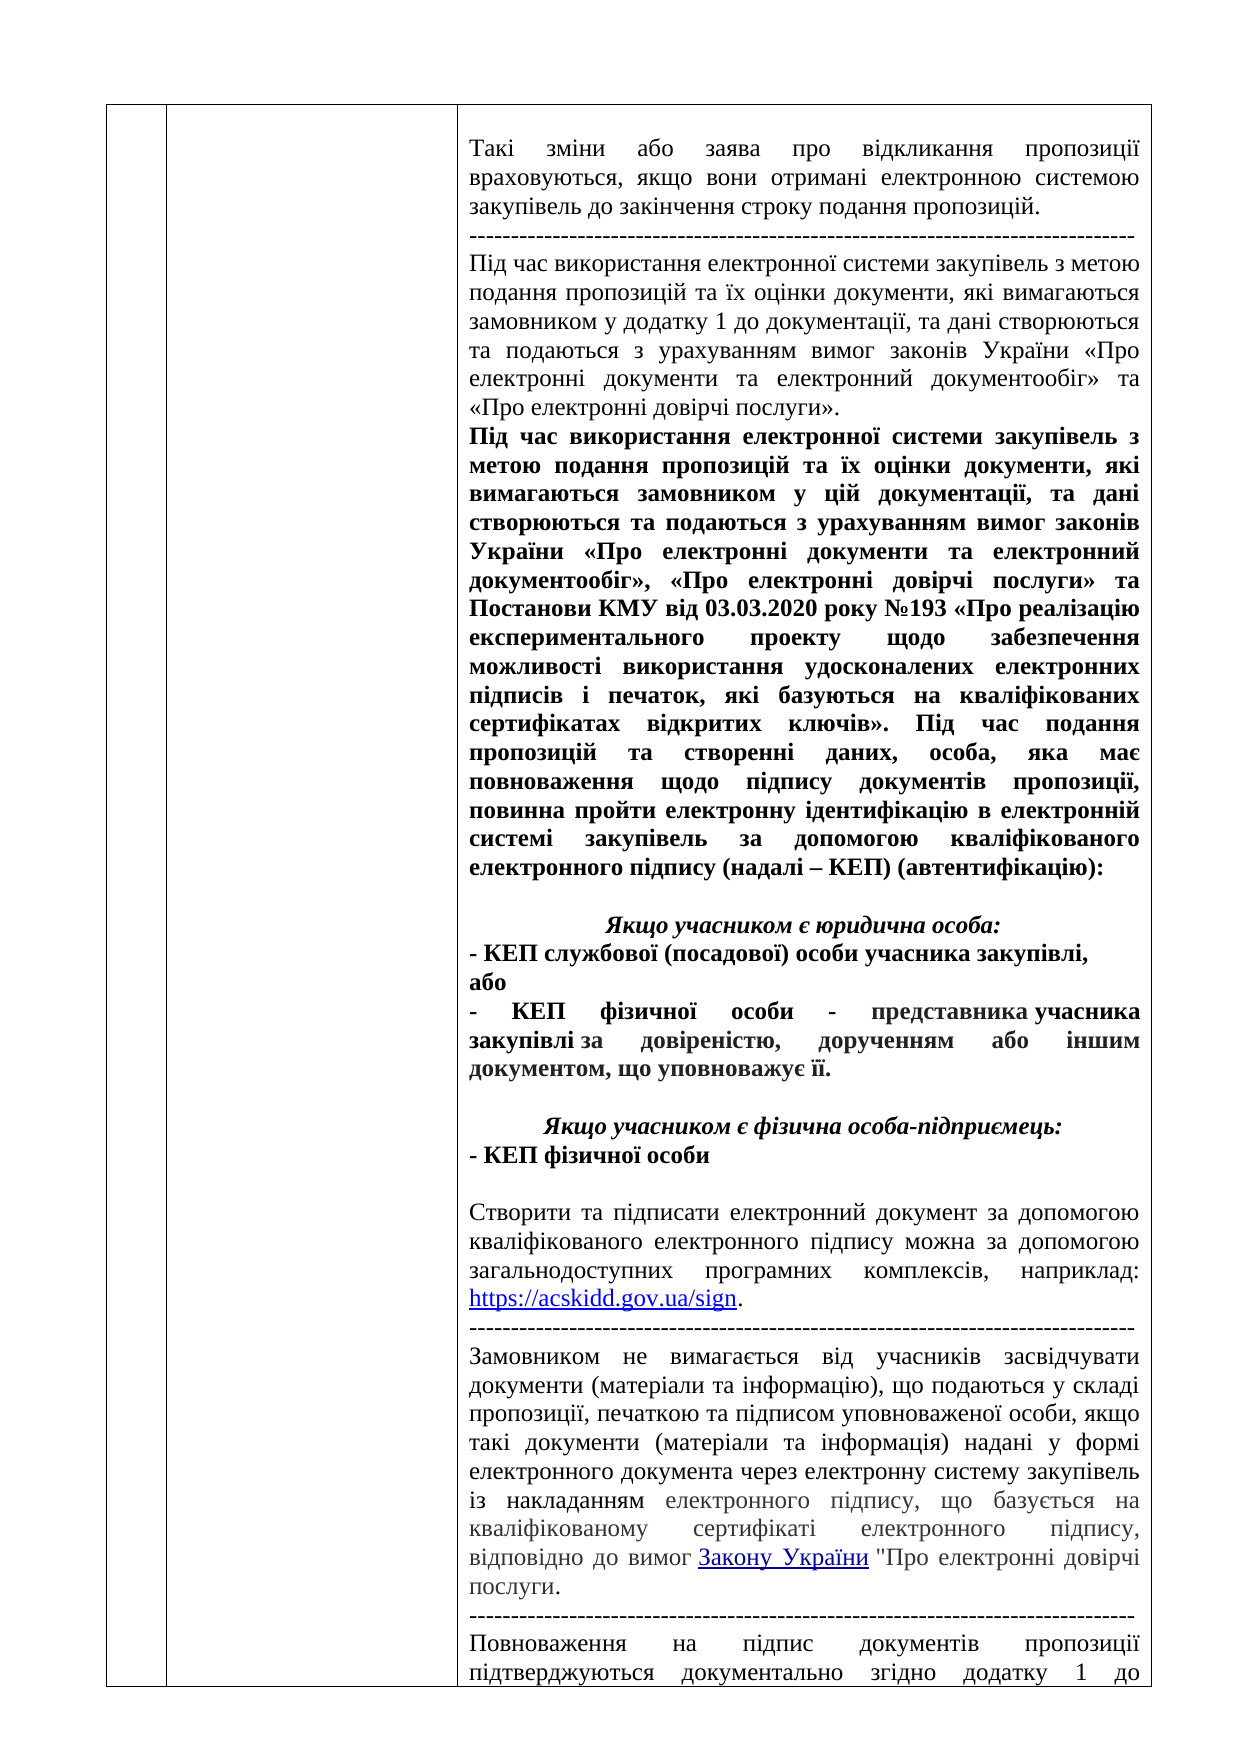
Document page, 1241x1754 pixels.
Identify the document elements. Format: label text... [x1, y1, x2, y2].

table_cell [167, 105, 457, 1686]
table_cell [458, 105, 1151, 1686]
table_cell 1 [107, 105, 166, 1686]
